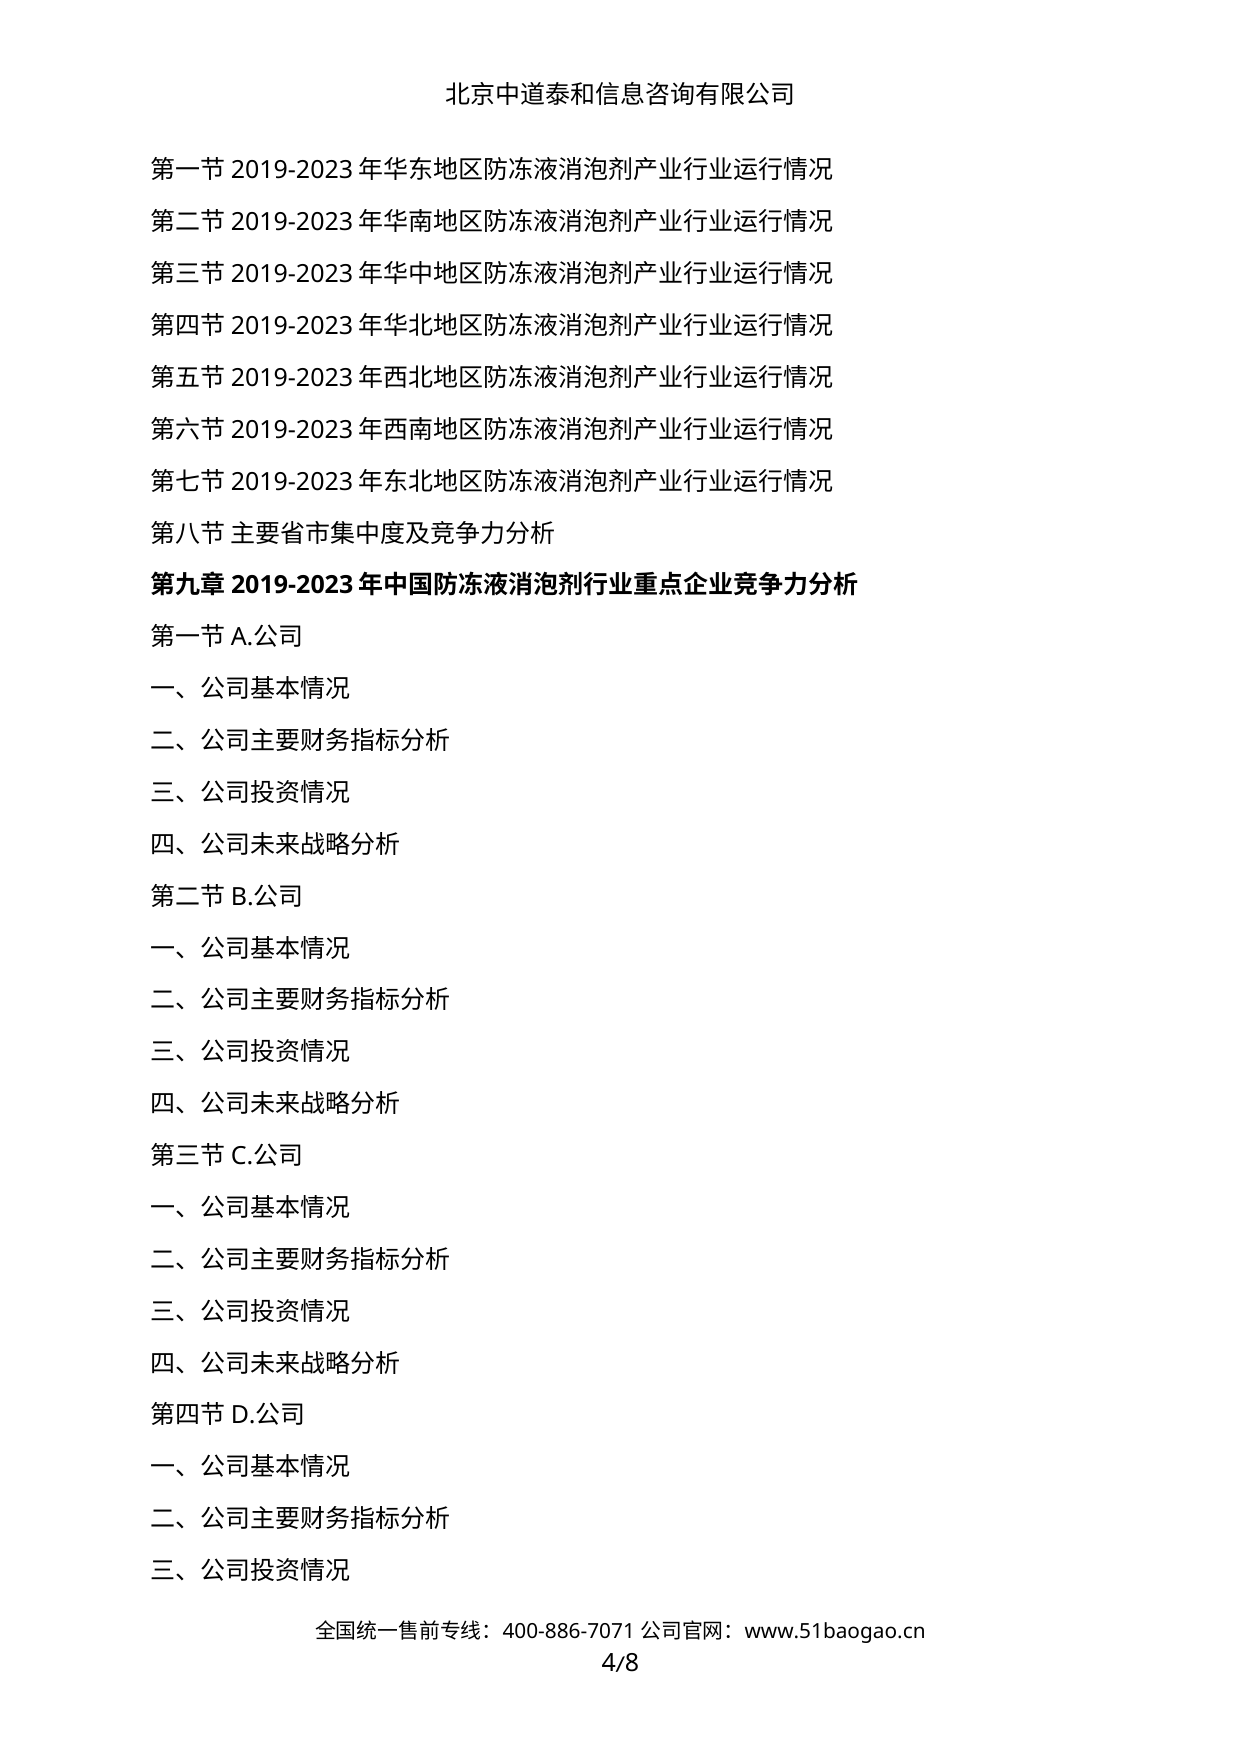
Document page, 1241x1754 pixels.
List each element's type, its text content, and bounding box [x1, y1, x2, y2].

text 第二节 2019-2023年华南地区防冻液消泡剂产业行业运行情况 [150, 202, 1090, 238]
text 第五节 2019-2023年西北地区防冻液消泡剂产业行业运行情况 [150, 357, 1090, 394]
text 第六节 2019-2023年西南地区防冻液消泡剂产业行业运行情况 [150, 409, 1090, 446]
text 三、公司投资情况 [150, 772, 1090, 809]
text 第三节 C.公司 [150, 1136, 1090, 1172]
text 四、公司未来战略分析 [150, 1084, 1090, 1120]
text 第一节 2019-2023年华东地区防冻液消泡剂产业行业运行情况 [150, 150, 1090, 186]
text 二、公司主要财务指标分析 [150, 721, 1090, 757]
text 第三节 2019-2023年华中地区防冻液消泡剂产业行业运行情况 [150, 254, 1090, 290]
text 一、公司基本情况 [150, 928, 1090, 964]
text 三、公司投资情况 [150, 1291, 1090, 1327]
text 第一节 A.公司 [150, 617, 1090, 653]
text 第七节 2019-2023年东北地区防冻液消泡剂产业行业运行情况 [150, 461, 1090, 497]
text 二、公司主要财务指标分析 [150, 1239, 1090, 1276]
text 第九章 2019-2023年中国防冻液消泡剂行业重点企业竞争力分析 [150, 565, 1090, 601]
text 一、公司基本情况 [150, 669, 1090, 705]
text 一、公司基本情况 [150, 1447, 1090, 1483]
text 四、公司未来战略分析 [150, 1343, 1090, 1379]
text 第八节 主要省市集中度及竞争力分析 [150, 513, 1090, 549]
text 第四节 2019-2023年华北地区防冻液消泡剂产业行业运行情况 [150, 306, 1090, 342]
text 四、公司未来战略分析 [150, 824, 1090, 861]
text 二、公司主要财务指标分析 [150, 1499, 1090, 1535]
text 一、公司基本情况 [150, 1187, 1090, 1224]
text 第四节 D.公司 [150, 1395, 1090, 1431]
text 三、公司投资情况 [150, 1551, 1090, 1587]
text 三、公司投资情况 [150, 1032, 1090, 1068]
text 二、公司主要财务指标分析 [150, 980, 1090, 1016]
text 第二节 B.公司 [150, 876, 1090, 912]
